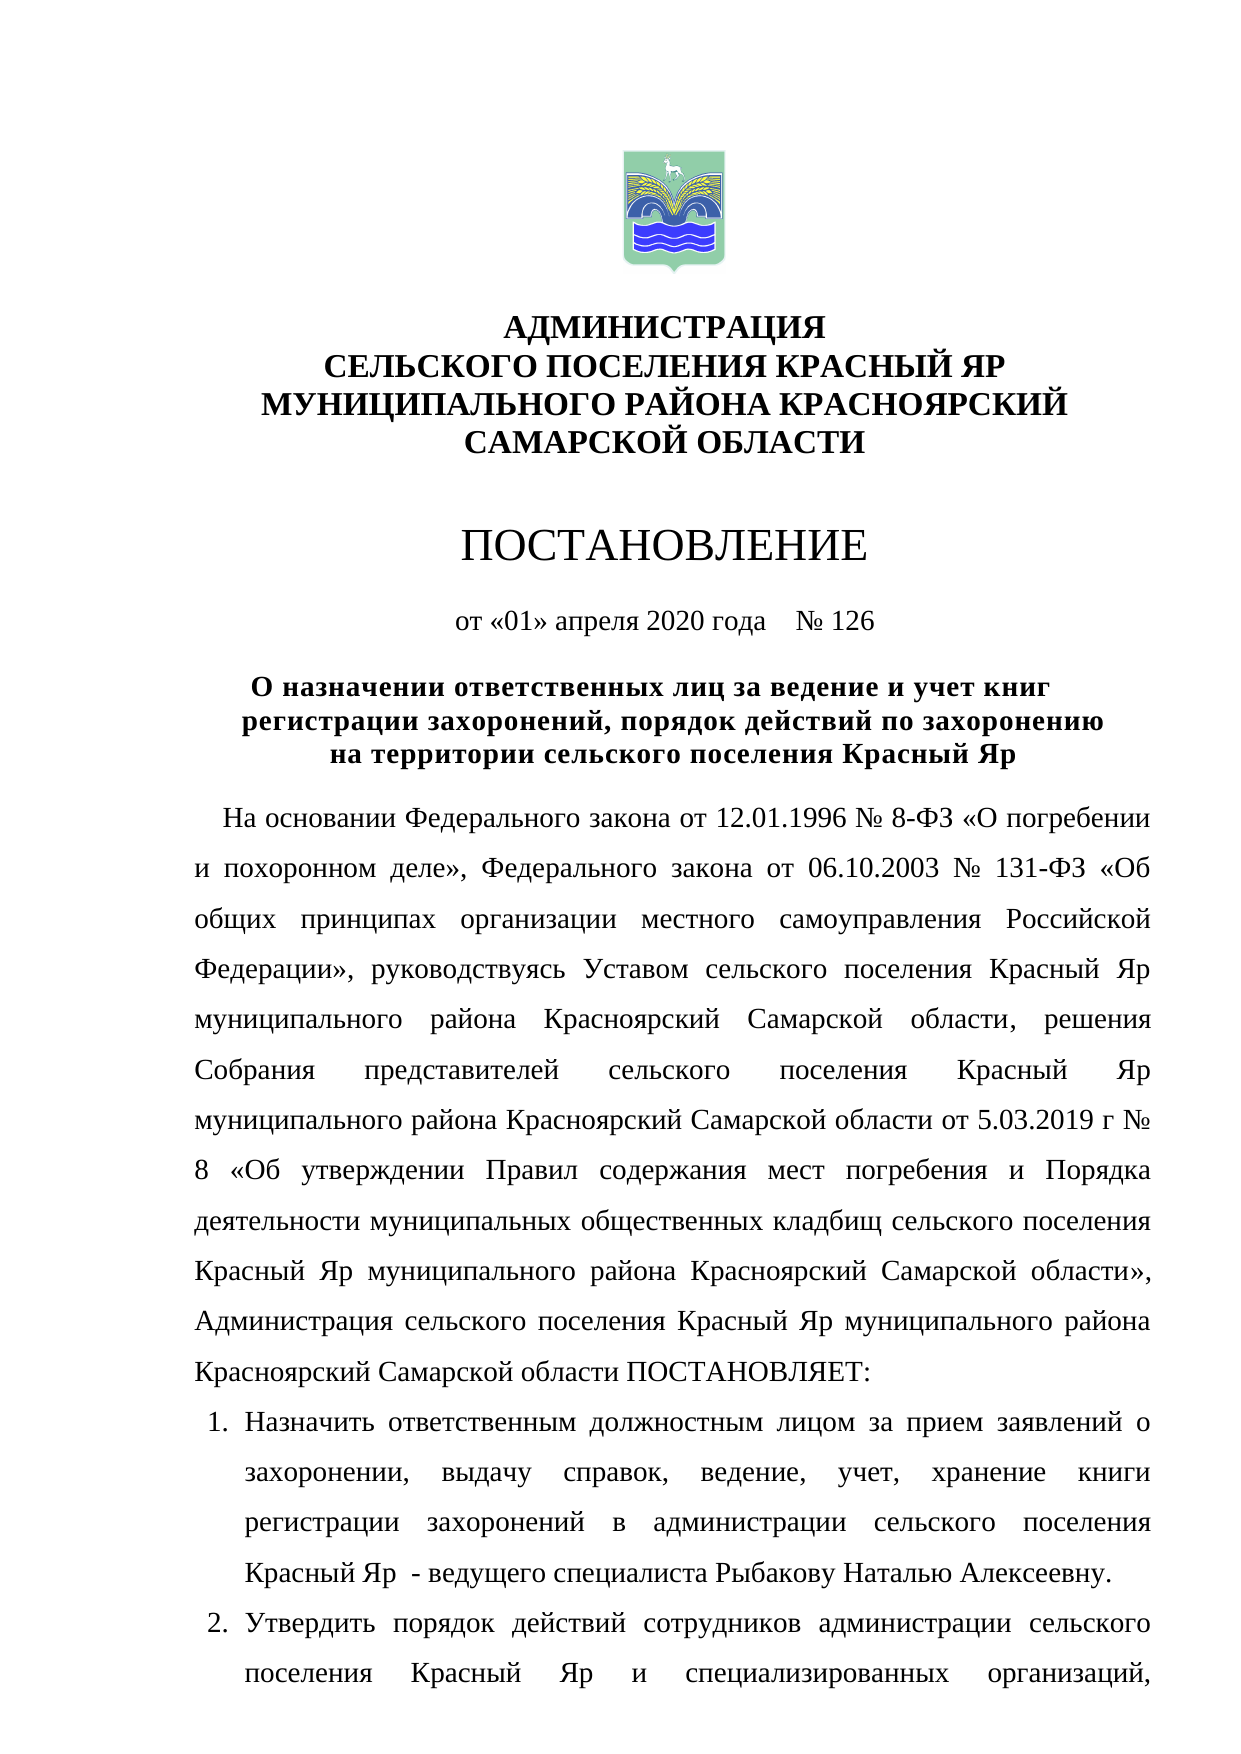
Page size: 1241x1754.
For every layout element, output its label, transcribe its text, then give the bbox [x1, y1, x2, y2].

list МУНИЦИПАЛЬНОГО РАЙОНА КРАСНОЯРСКИЙ [177, 384, 1152, 423]
list АДМИНИСТРАЦИЯ [177, 308, 1152, 346]
list СЕЛЬСКОГО ПОСЕЛЕНИЯ КРАСНЫЙ ЯР [177, 346, 1152, 384]
list О назначении ответственных лиц за ведение и учет книг регистрации захоронений, порядок действий по захоронению на территории сельского поселения Красный Яр [177, 670, 1124, 770]
text Приложение:___________________________________________________________________________________________________________ [622, 150, 726, 274]
list Назначить ответственным должностным лицом за прием заявлений о захоронении, выдачу справок, ведение, учет, хранение книги регистрации захоронений в администрации сельского поселения Красный Яр - ведущего специалиста Рыбакову Наталью Алексеевну. [207, 1404, 1152, 1588]
list от «01» апреля 2020 года № 126 [177, 603, 1152, 636]
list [207, 1605, 1152, 1689]
list САМАРСКОЙ ОБЛАСТИ [177, 423, 1152, 461]
list ПОСТАНОВЛЕНИЕ [177, 517, 1152, 570]
text На основании Федерального закона от 12.01.1996 № 8-ФЗ «О погребении и похоронном деле», Федерального закона от 06.10.2003 № 131-ФЗ «Об общих принципах организации местного самоуправления Российской Федерации», руководствуясь Уставом сельского поселения Красный Яр муниципального района Красноярский Самарской области, решения Собрания представителей сельского поселения Красный Яр муниципального района Красноярский Самарской области от 5.03.2019 г № 8 «Об утверждении Правил содержания мест погребения и Порядка деятельности муниципальных общественных кладбищ сельского поселения Красный Яр муниципального района Красноярский Самарской области», Администрация сельского поселения Красный Яр муниципального района Красноярский Самарской области ПОСТАНОВЛЯЕТ: [194, 800, 1152, 1387]
